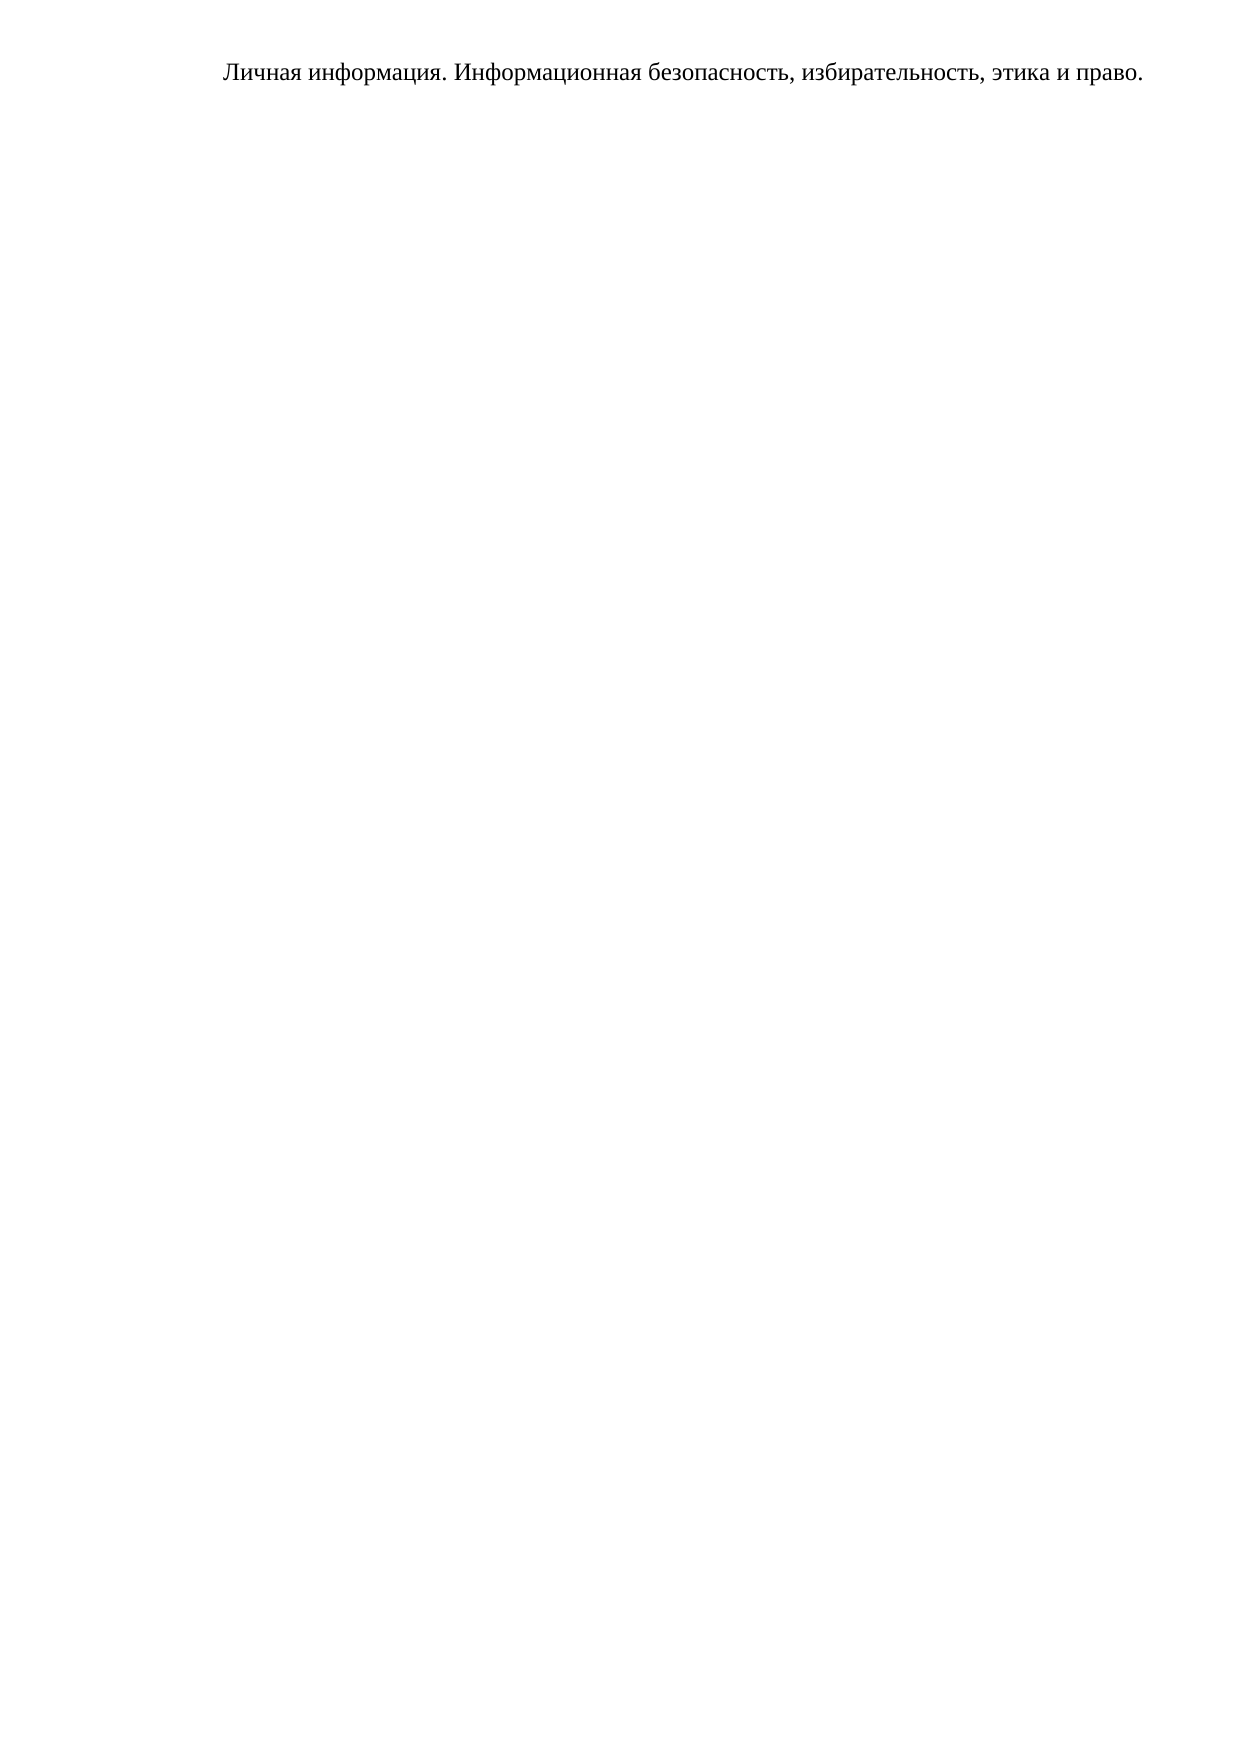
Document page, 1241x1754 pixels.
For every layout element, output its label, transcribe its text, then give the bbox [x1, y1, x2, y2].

text Личная информация. Информационная безопасность, избирательность, этика и право. [223, 57, 1161, 86]
